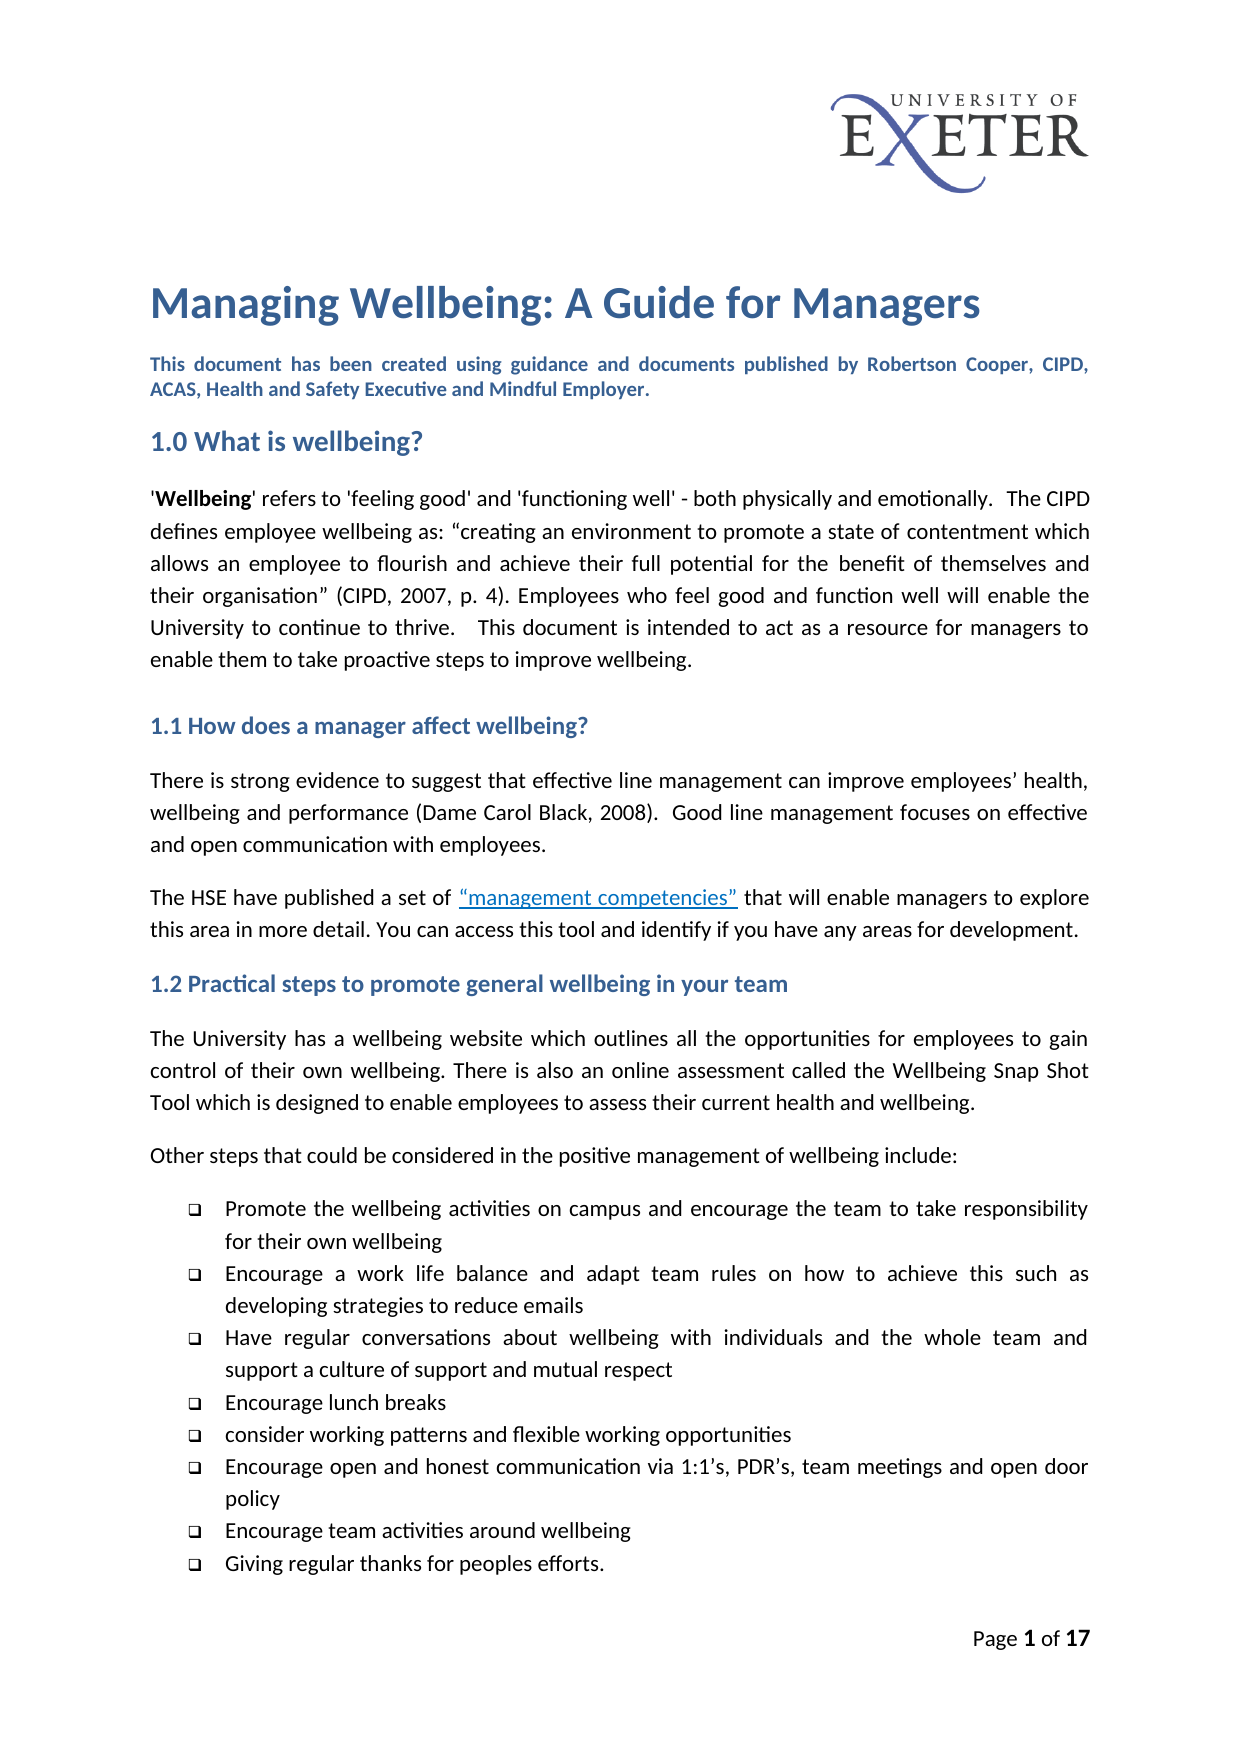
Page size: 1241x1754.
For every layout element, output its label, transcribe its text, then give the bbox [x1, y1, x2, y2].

picture [828, 88, 1091, 197]
list Encourage open and honest communication via 1:1’s, PDR’s, team meetings and open door policy [187, 1452, 1090, 1512]
text This document has been created using guidance and documents published by Robertson Cooper, CIPD, ACAS, Health and Safety Executive and Mindful Employer. [150, 351, 1090, 402]
text 1.0 What is wellbeing? [150, 423, 1090, 458]
list Have regular conversations about wellbeing with individuals and the whole team and support a culture of support and mutual respect [187, 1323, 1090, 1383]
text 1.2 Practical steps to promote general wellbeing in your team [150, 968, 1090, 999]
list consider working patterns and flexible working opportunities [187, 1420, 1090, 1448]
text The University has a wellbeing website which outlines all the opportunities for employees to gain control of their own wellbeing. There is also an online assessment called the Wellbeing Snap Shot Tool which is designed to enable employees to assess their current health and wellbeing. [150, 1024, 1090, 1117]
text Managing Wellbeing: A Guide for Managers [150, 274, 1090, 330]
list Encourage lunch breaks [187, 1388, 1090, 1416]
text 1.1 How does a manager affect wellbeing? [150, 710, 1090, 740]
list Promote the wellbeing activities on campus and encourage the team to take responsibility for their own wellbeing [187, 1194, 1090, 1255]
text Other steps that could be considered in the positive management of wellbeing include: [150, 1142, 1090, 1169]
text There is strong evidence to suggest that effective line management can improve employees’ health, wellbeing and performance (Dame Carol Black, 2008). Good line management focuses on effective and open communication with employees. [150, 766, 1090, 858]
list Giving regular thanks for peoples efforts. [187, 1549, 1090, 1577]
text 'Wellbeing' refers to 'feeling good' and 'functioning well' - both physically and emotionally. The CIPD defines employee wellbeing as: “creating an environment to promote a state of contentment which allows an employee to flourish and achieve their full potential for the benefit of themselves and their organisation” (CIPD, 2007, p. 4). Employees who feel good and function well will enable the University to continue to thrive. This document is intended to act as a resource for managers to enable them to take proactive steps to improve wellbeing. [150, 484, 1090, 673]
list Encourage team activities around wellbeing [187, 1516, 1090, 1544]
list Encourage a work life balance and adapt team rules on how to achieve this such as developing strategies to reduce emails [187, 1259, 1090, 1319]
text The HSE have published a set of “management competencies” that will enable managers to explore this area in more detail. You can access this tool and identify if you have any areas for development. [150, 883, 1090, 943]
